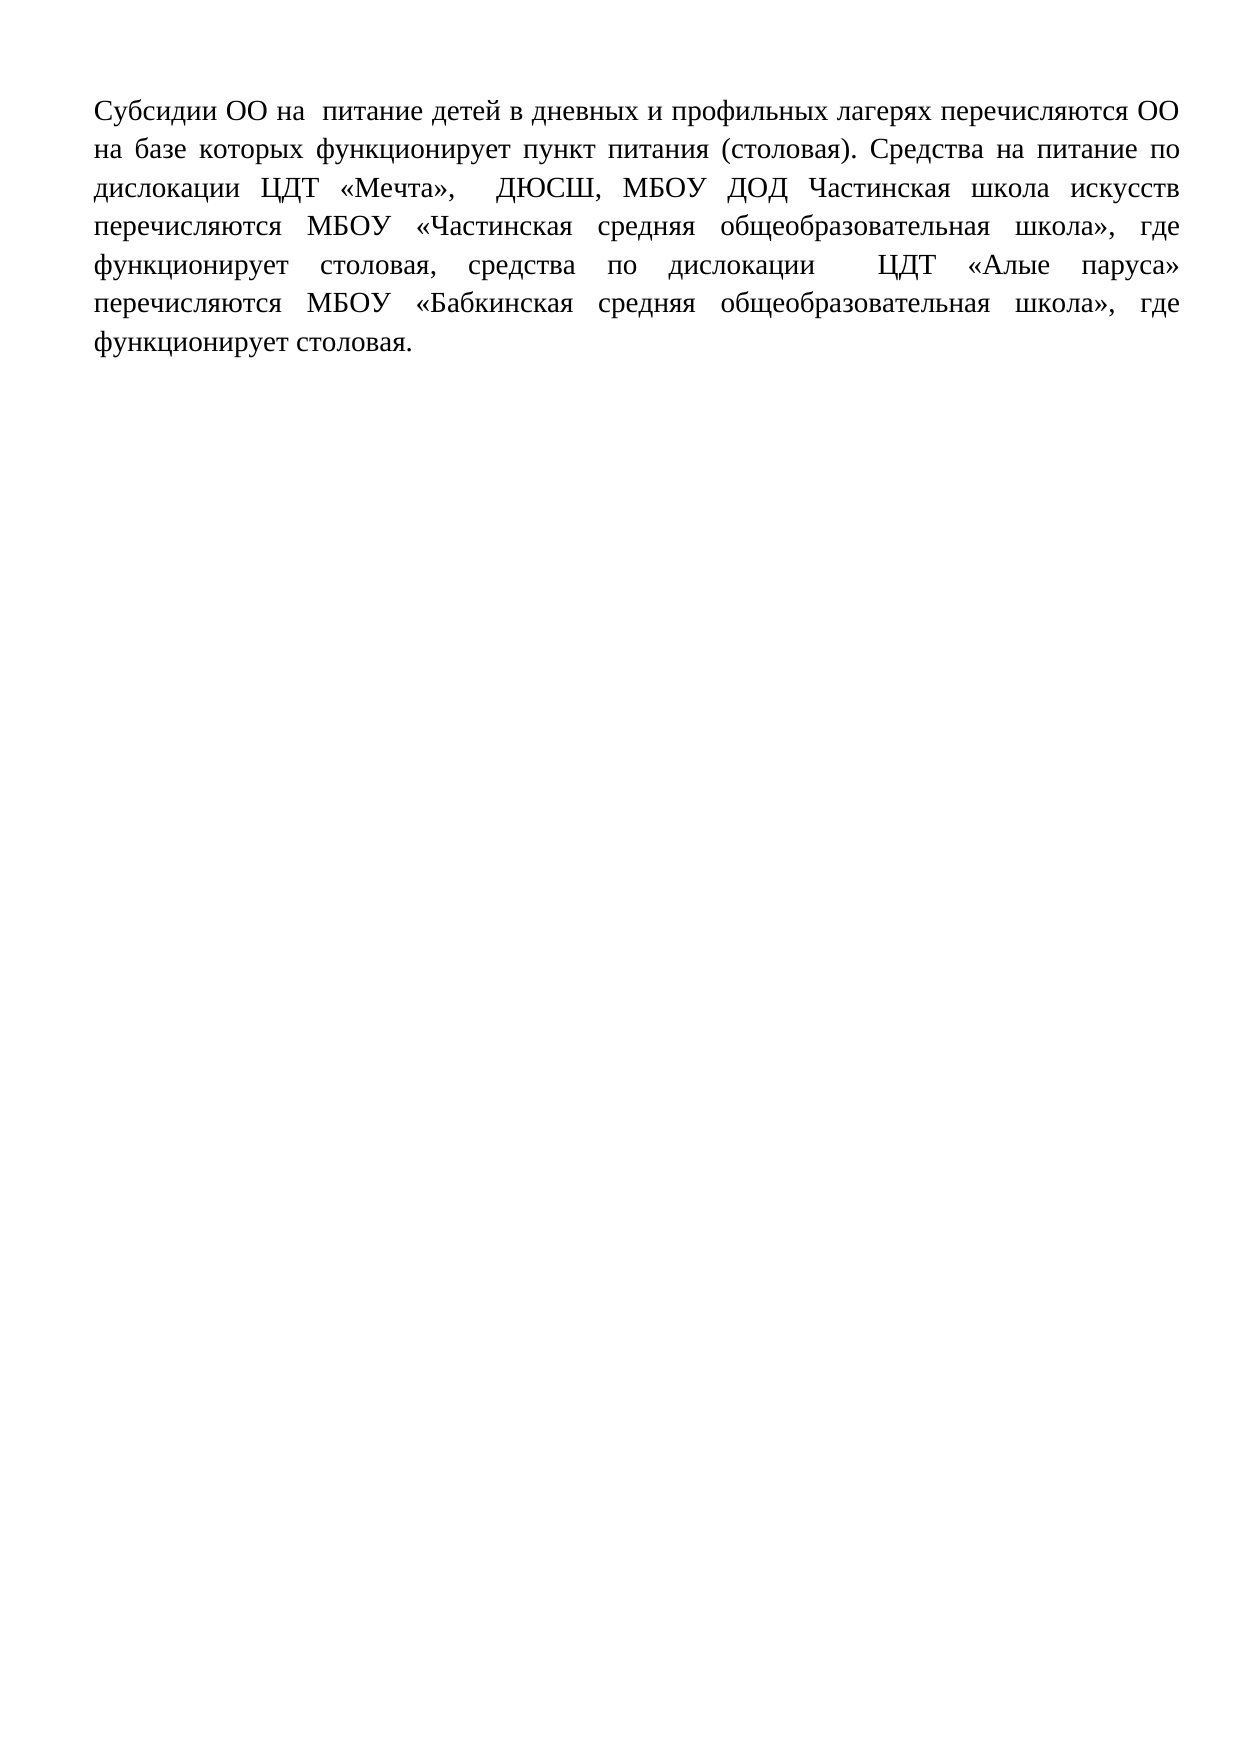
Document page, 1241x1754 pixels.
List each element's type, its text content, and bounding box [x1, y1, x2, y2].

text Субсидии ОО на питание детей в дневных и профильных лагерях перечисляются ОО на базе которых функционирует пункт питания (столовая). Средства на питание по дислокации ЦДТ «Мечта», ДЮСШ, МБОУ ДОД Частинская школа искусств перечисляются МБОУ «Частинская средняя общеобразовательная школа», где функционирует столовая, средства по дислокации ЦДТ «Алые паруса» перечисляются МБОУ «Бабкинская средняя общеобразовательная школа», где функционирует столовая. [94, 93, 1181, 357]
